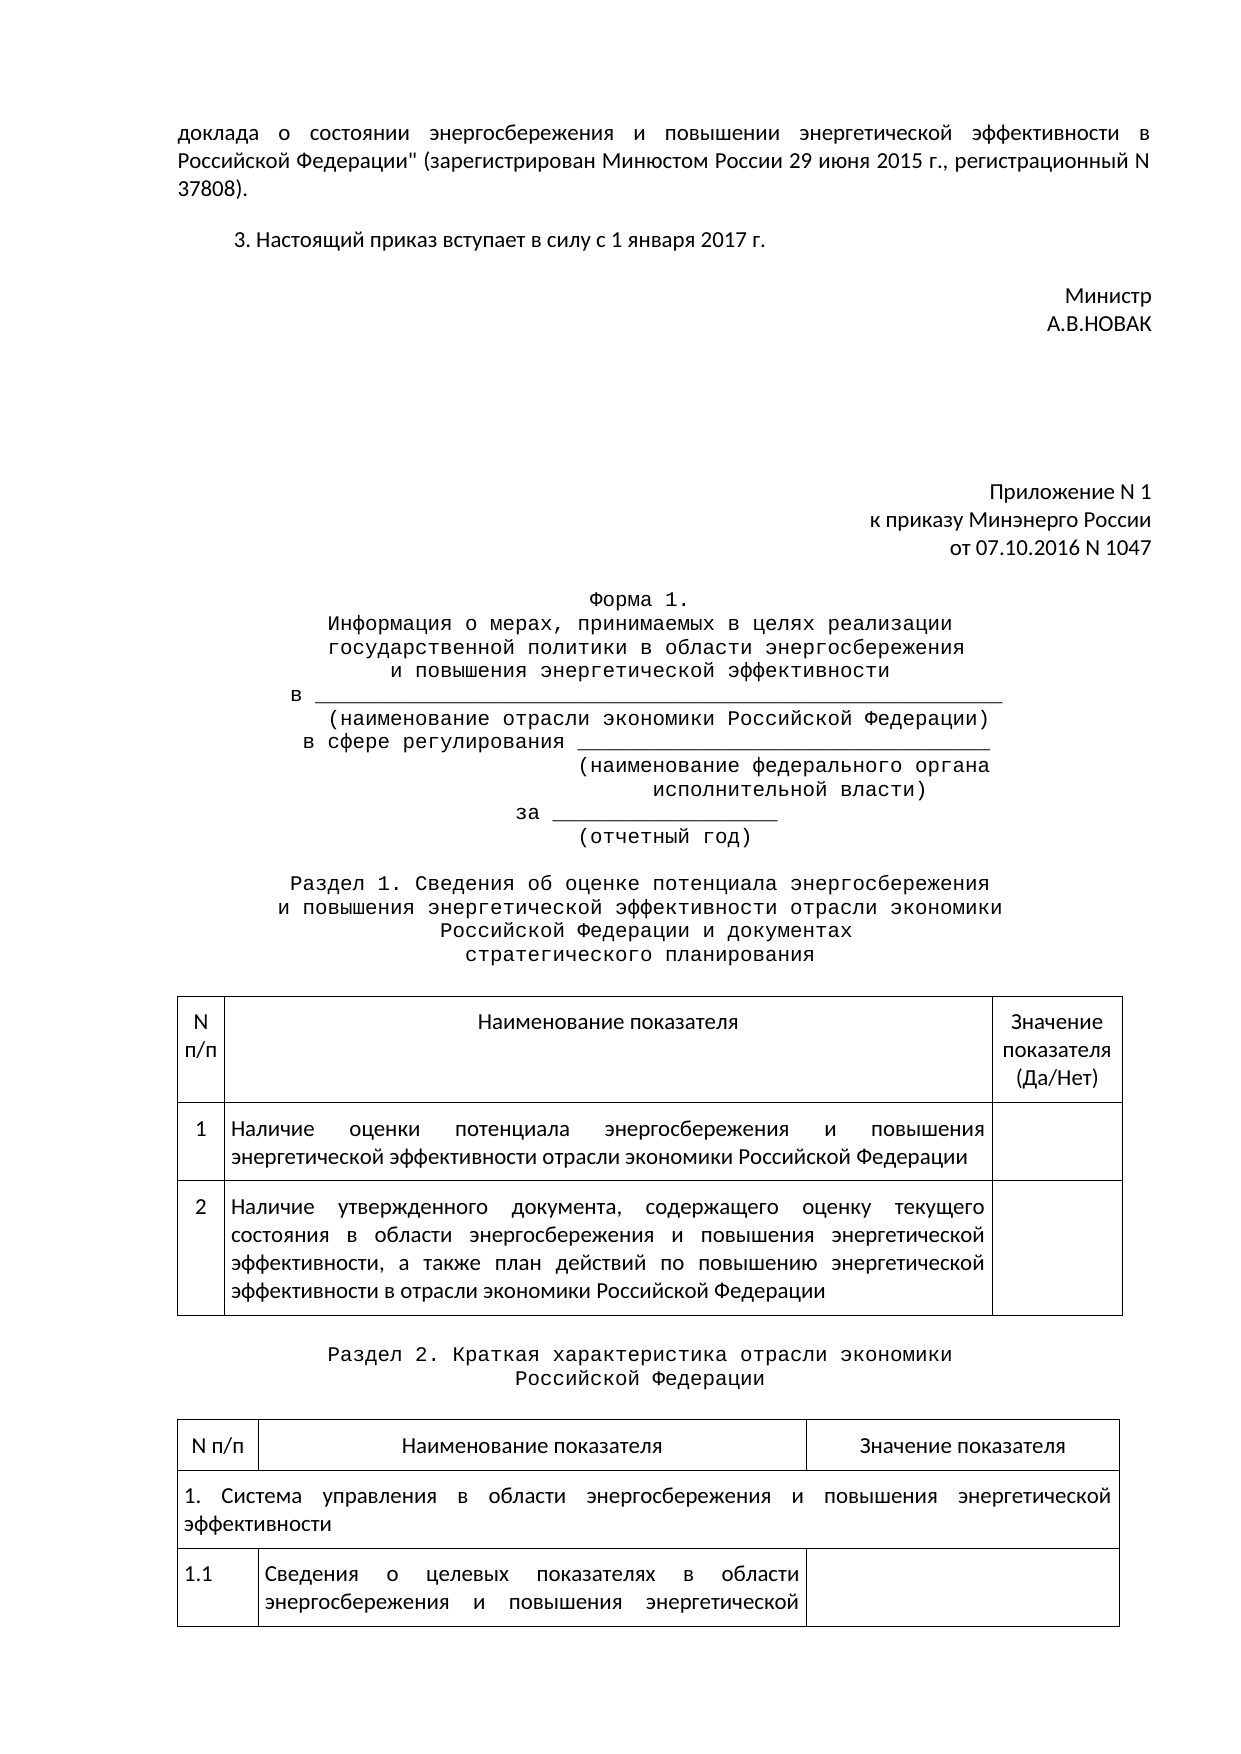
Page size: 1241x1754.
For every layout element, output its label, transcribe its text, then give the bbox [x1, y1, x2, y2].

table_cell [259, 1549, 806, 1626]
text исполнительной власти) [177, 778, 1152, 802]
text Раздел 2. Краткая характеристика отрасли экономики [177, 1344, 1152, 1367]
text (наименование отрасли экономики Российской Федерации) [177, 708, 1152, 731]
text 3. Настоящий приказ вступает в силу с 1 января 2017 г. [177, 225, 1152, 253]
text от 07.10.2016 N 1047 [177, 533, 1152, 561]
text Российской Федерации и документах [177, 920, 1152, 944]
table_cell Наличие оценки потенциала энергосбережения и повышения энергетической эффективности отрасли экономики Российской Федерации [225, 1103, 992, 1180]
table_cell 1 [178, 1103, 224, 1180]
text в сфере регулирования _________________________________ [177, 731, 1152, 755]
text за __________________ [177, 802, 1152, 826]
text Министр [177, 281, 1152, 309]
table_cell [993, 1181, 1122, 1315]
table_cell Наличие утвержденного документа, содержащего оценку текущего состояния в области энергосбережения и повышения энергетической эффективности, а также план действий по повышению энергетической эффективности в отрасли экономики Российской Федерации [225, 1181, 992, 1315]
text Раздел 1. Сведения об оценке потенциала энергосбережения [177, 873, 1152, 897]
text Информация о мерах, принимаемых в целях реализации [177, 613, 1152, 637]
text и повышения энергетической эффективности [177, 660, 1152, 684]
table_cell 1. Система управления в области энергосбережения и повышения энергетической эффективности [178, 1471, 1119, 1548]
text (наименование федерального органа [177, 755, 1152, 778]
table_header Значение показателя [807, 1420, 1119, 1469]
table_cell [807, 1549, 1119, 1626]
table_header Наименование показателя [225, 997, 992, 1102]
text (отчетный год) [177, 826, 1152, 849]
text государственной политики в области энергосбережения [177, 637, 1152, 660]
text в _______________________________________________________ [177, 684, 1152, 708]
table_header N п/п [178, 1420, 258, 1469]
table_header Наименование показателя [259, 1420, 806, 1469]
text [177, 118, 1152, 202]
table_cell [993, 1103, 1122, 1180]
text и повышения энергетической эффективности отрасли экономики [177, 897, 1152, 920]
text к приказу Минэнерго России [177, 505, 1152, 533]
text Форма 1. [177, 589, 1152, 613]
table_header N п/п [178, 997, 224, 1102]
text А.В.НОВАК [177, 309, 1152, 337]
table_cell 2 [178, 1181, 224, 1315]
text Приложение N 1 [177, 477, 1152, 505]
table_cell 1.1 [178, 1549, 258, 1626]
table_header Значение показателя (Да/Нет) [993, 997, 1122, 1102]
text стратегического планирования [177, 944, 1152, 968]
text Российской Федерации [177, 1367, 1152, 1391]
